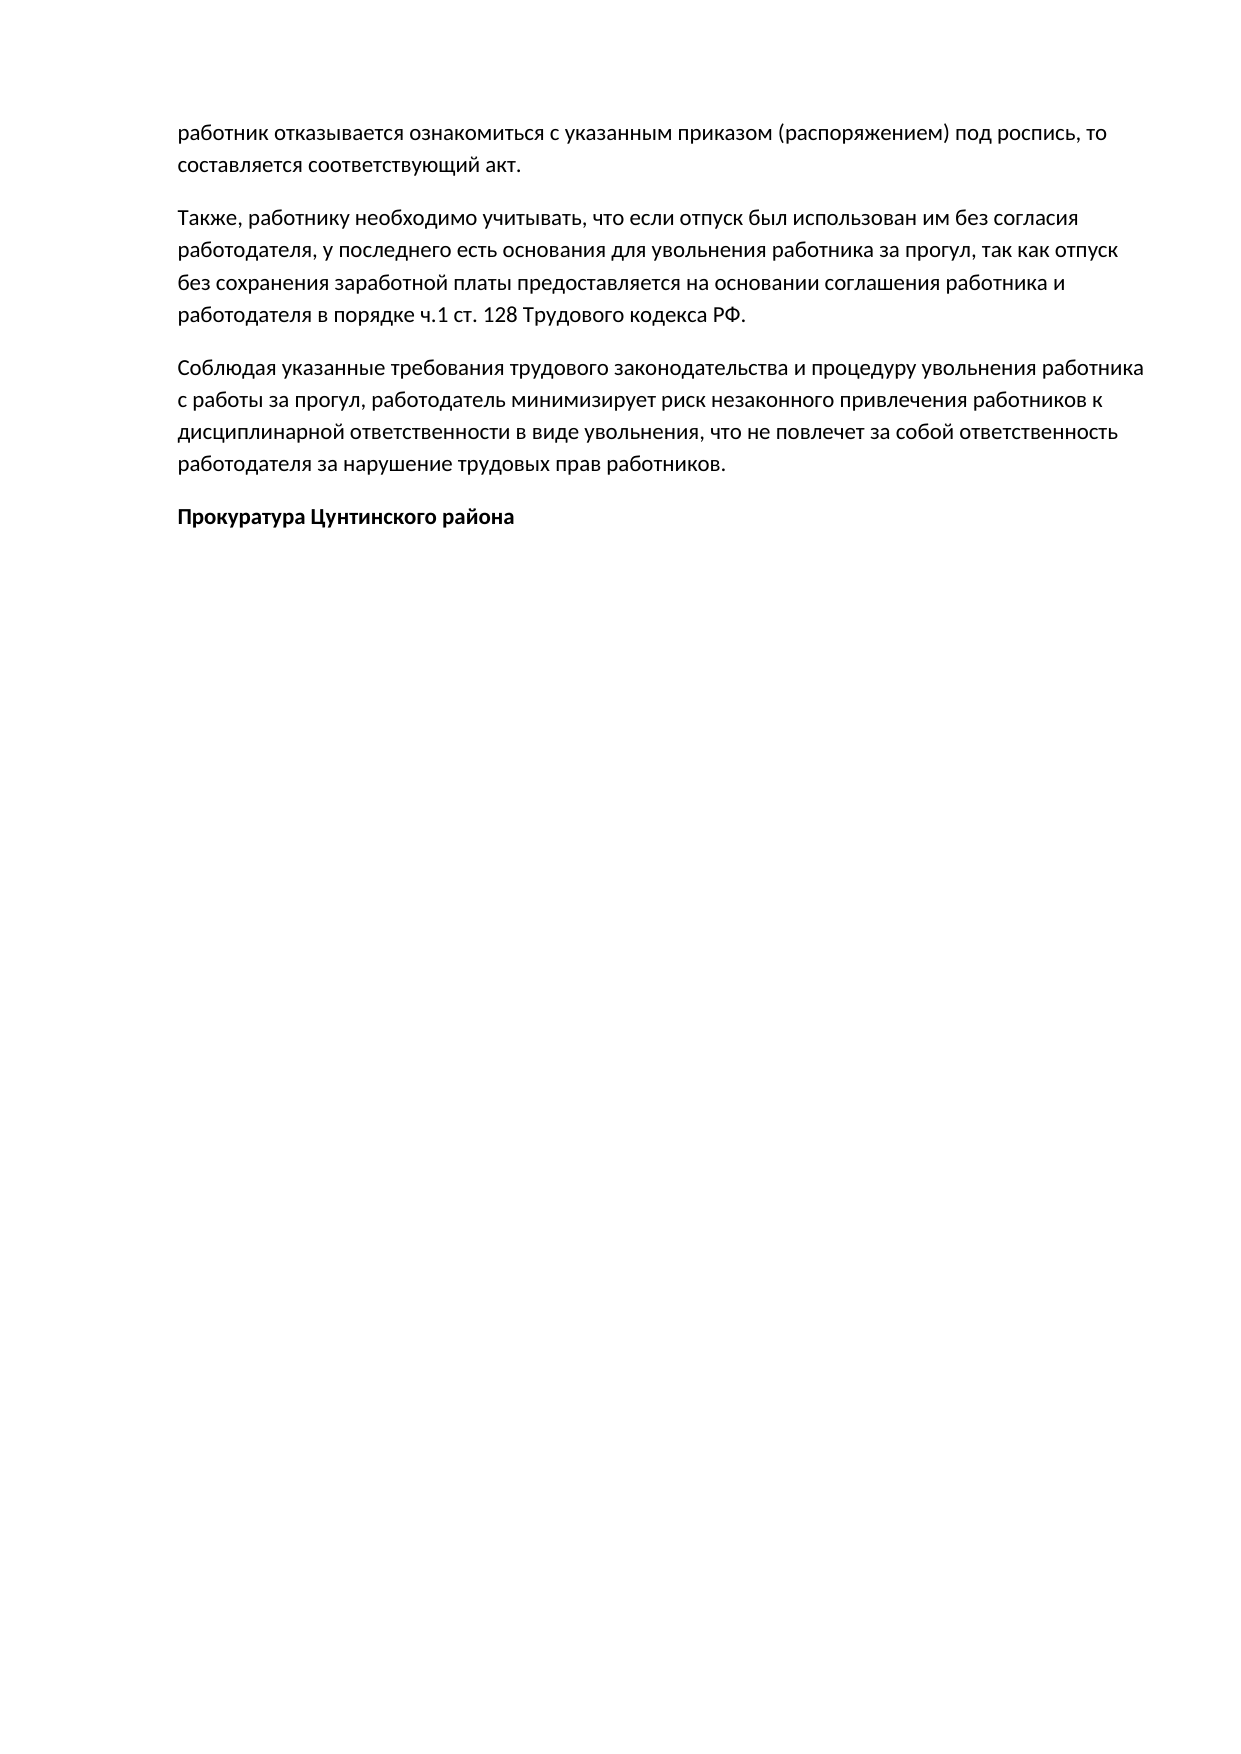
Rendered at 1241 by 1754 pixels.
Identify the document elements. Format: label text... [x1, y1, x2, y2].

text Также, работнику необходимо учитывать, что если отпуск был использован им без согласия работодателя, у последнего есть основания для увольнения работника за прогул, так как отпуск без сохранения заработной платы предоставляется на основании соглашения работника и работодателя в порядке ч.1 ст. 128 Трудового кодекса РФ. [177, 203, 1152, 328]
text Соблюдая указанные требования трудового законодательства и процедуру увольнения работника с работы за прогул, работодатель минимизирует риск незаконного привлечения работников к дисциплинарной ответственности в виде увольнения, что не повлечет за собой ответственность работодателя за нарушение трудовых прав работников. [177, 353, 1152, 477]
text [177, 118, 1152, 178]
text Прокуратура Цунтинского района [177, 502, 1152, 531]
